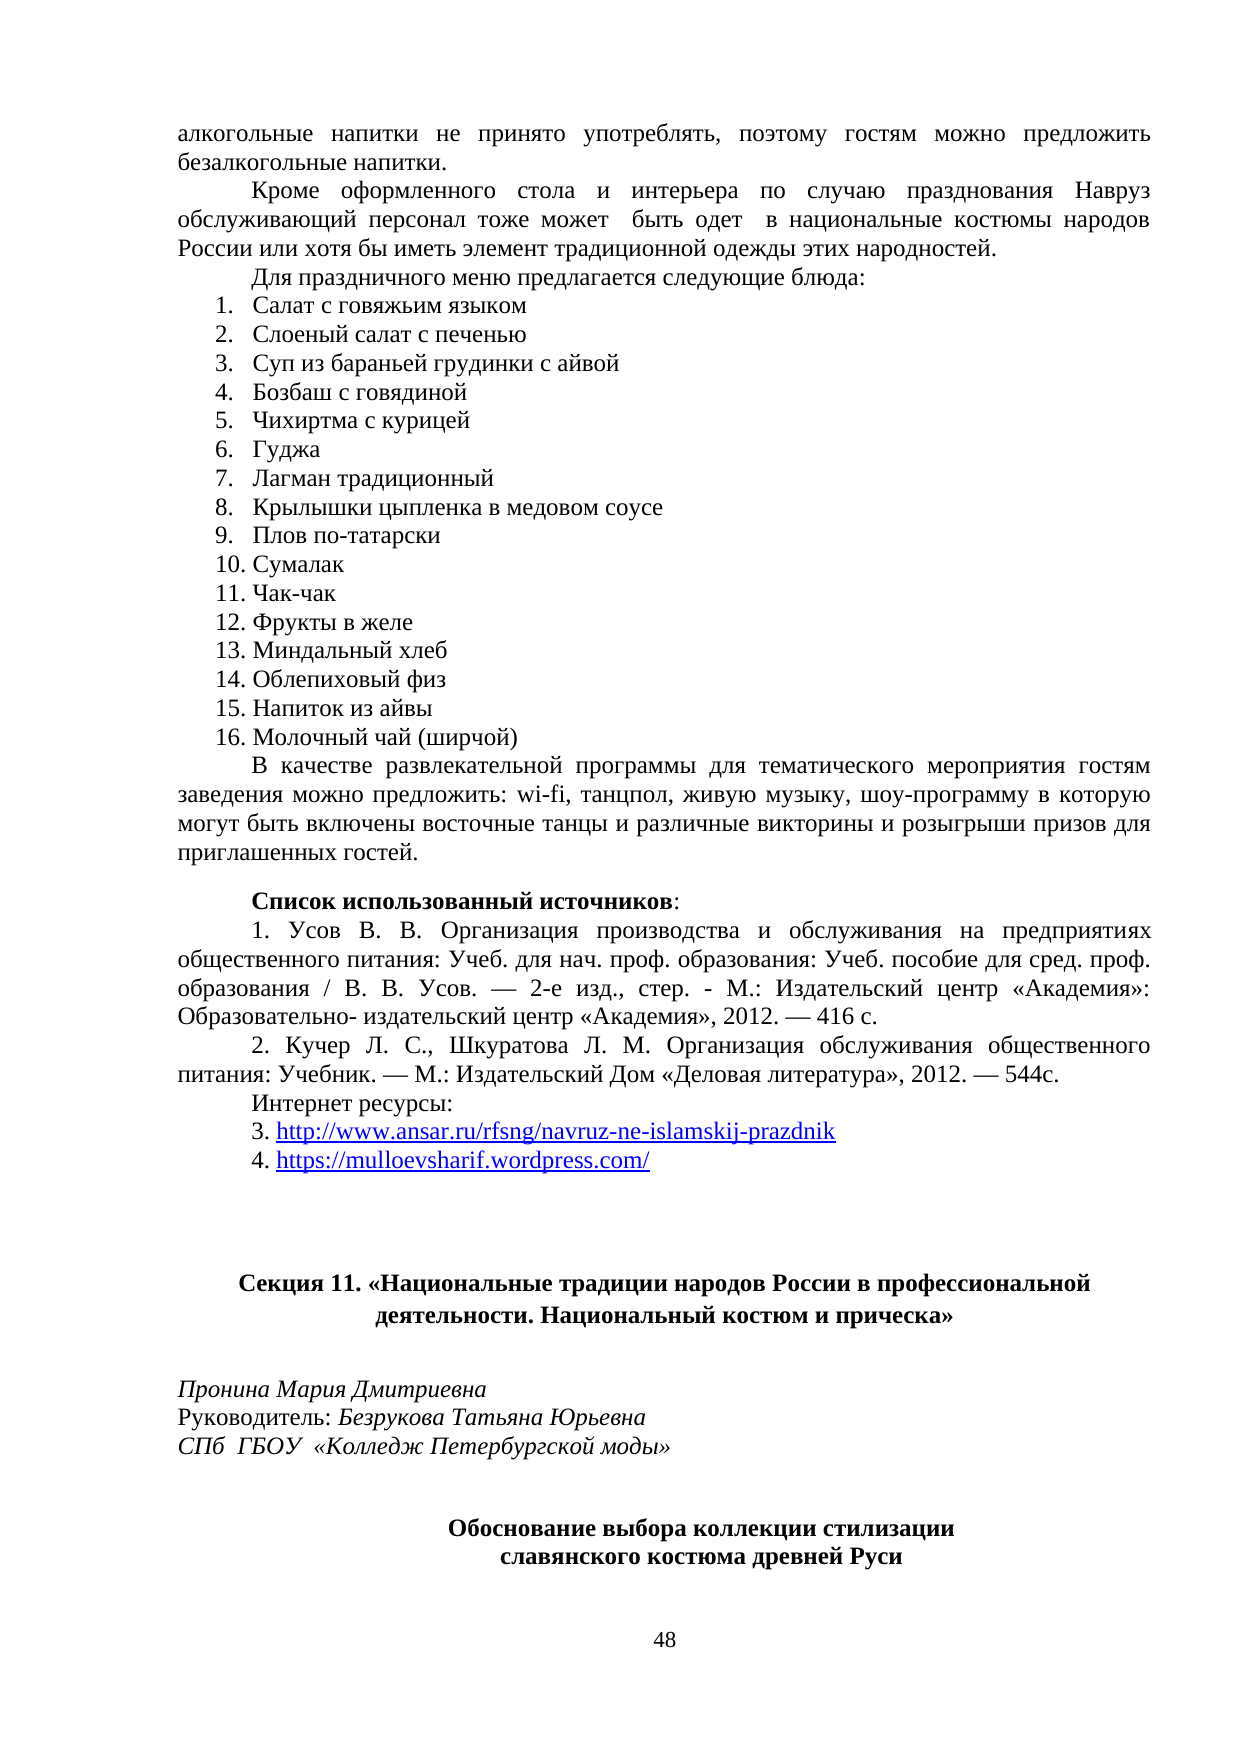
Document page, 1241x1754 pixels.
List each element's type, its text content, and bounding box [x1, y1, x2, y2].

text Интернет ресурсы: [177, 1088, 1152, 1116]
text Для праздничного меню предлагается следующие блюда: [177, 262, 1152, 291]
text 4. https://mulloevsharif.wordpress.com/ [177, 1145, 1152, 1174]
list Крылышки цыпленка в медовом соусе [215, 492, 1152, 521]
list Плов по-татарски [215, 521, 1152, 549]
text Обоснование выбора коллекции стилизации [177, 1513, 1152, 1541]
text В качестве развлекательной программы для тематического мероприятия гостям заведения можно предложить: wi-fi, танцпол, живую музыку, шоу-программу в которую могут быть включены восточные танцы и различные викторины и розыгрыши призов для приглашенных гостей. [177, 751, 1152, 866]
list Слоеный салат с печенью [215, 319, 1152, 348]
text Руководитель: Безрукова Татьяна Юрьевна [177, 1402, 1152, 1431]
list Лагман традиционный [215, 463, 1152, 492]
list Фрукты в желе [215, 607, 1152, 636]
text Кроме оформленного стола и интерьера по случаю празднования Навруз обслуживающий персонал тоже может быть одет в национальные костюмы народов России или хотя бы иметь элемент традиционной одежды этих народностей. [177, 176, 1152, 262]
list Бозбаш с говядиной [215, 377, 1152, 406]
list Миндальный хлеб [215, 636, 1152, 664]
list Секция 11. «Национальные традиции народов России в профессиональной деятельности. Национальный костюм и прическа» [177, 1268, 1152, 1329]
text Пронина Мария Дмитриевна [177, 1374, 1152, 1402]
list Молочный чай (ширчой) [215, 722, 1152, 751]
list Суп из бараньей грудинки с айвой [215, 348, 1152, 377]
list Облепиховый физ [215, 664, 1152, 693]
text славянского костюма древней Руси [177, 1541, 1152, 1570]
text 2. Кучер Л. С., Шкуратова Л. М. Организация обслуживания общественного питания: Учебник. — М.: Издательский Дом «Деловая литература», 2012. — 544с. [177, 1030, 1152, 1088]
list Чак-чак [215, 578, 1152, 607]
list Гуджа [215, 434, 1152, 463]
list Чихиртма с курицей [215, 406, 1152, 434]
text 3. http://www.ansar.ru/rfsng/navruz-ne-islamskij-prazdnik [177, 1116, 1152, 1145]
text СПб ГБОУ «Колледж Петербургской моды» [177, 1431, 1152, 1460]
list Напиток из айвы [215, 693, 1152, 722]
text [177, 118, 1152, 176]
list Сумалак [215, 549, 1152, 578]
text 1. Усов В. В. Организация производства и обслуживания на предприятиях общественного питания: Учеб. для нач. проф. образования: Учеб. пособие для сред. проф. образования / В. В. Усов. — 2-е изд., стер. - М.: Издательский центр «Академия»: Образовательно- издательский центр «Академия», 2012. — 416 с. [177, 915, 1152, 1030]
text Список использованный источников: [177, 886, 1152, 915]
list Салат с говяжьим языком [215, 291, 1152, 319]
